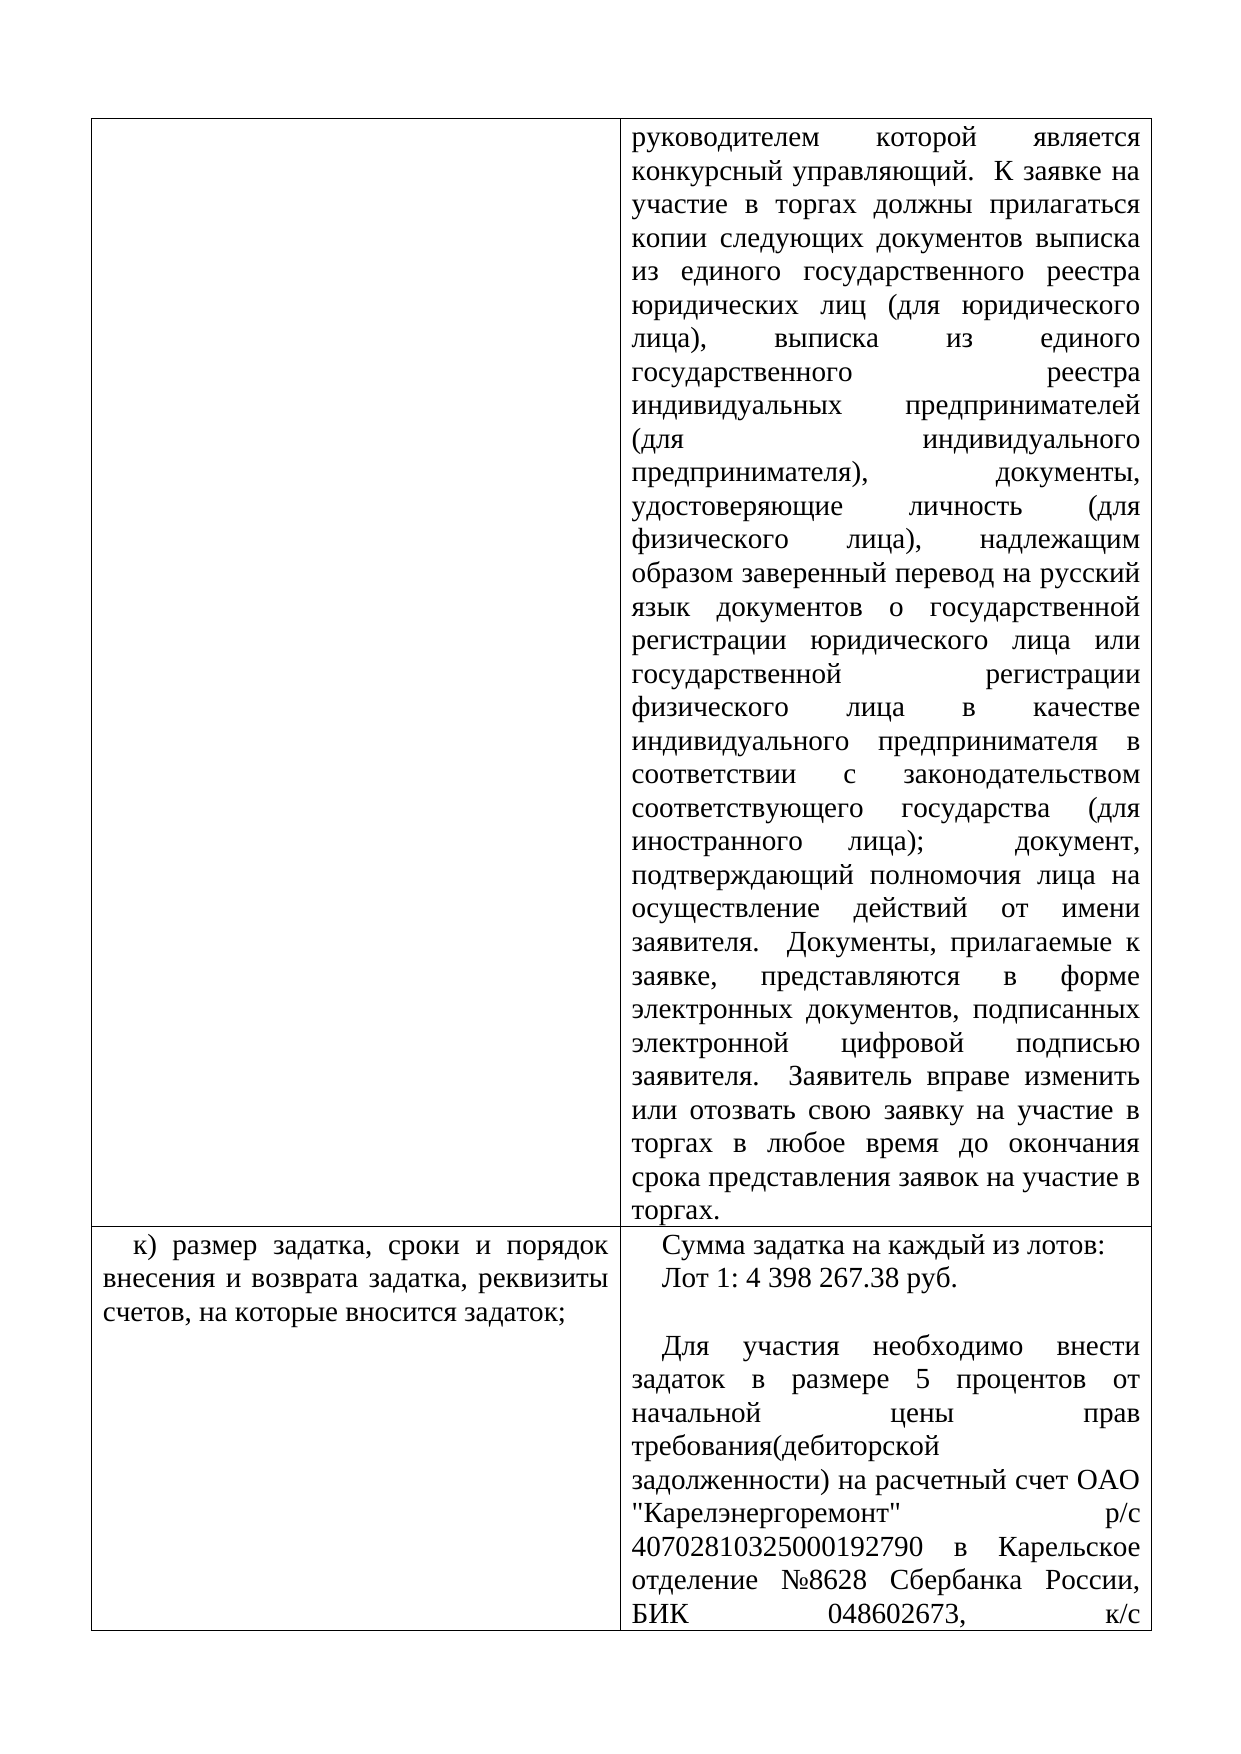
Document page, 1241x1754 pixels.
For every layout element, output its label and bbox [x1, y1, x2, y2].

table_cell [92, 119, 620, 1226]
table_cell [621, 1227, 1151, 1629]
table_cell [621, 119, 1151, 1226]
table_cell [92, 1227, 620, 1629]
